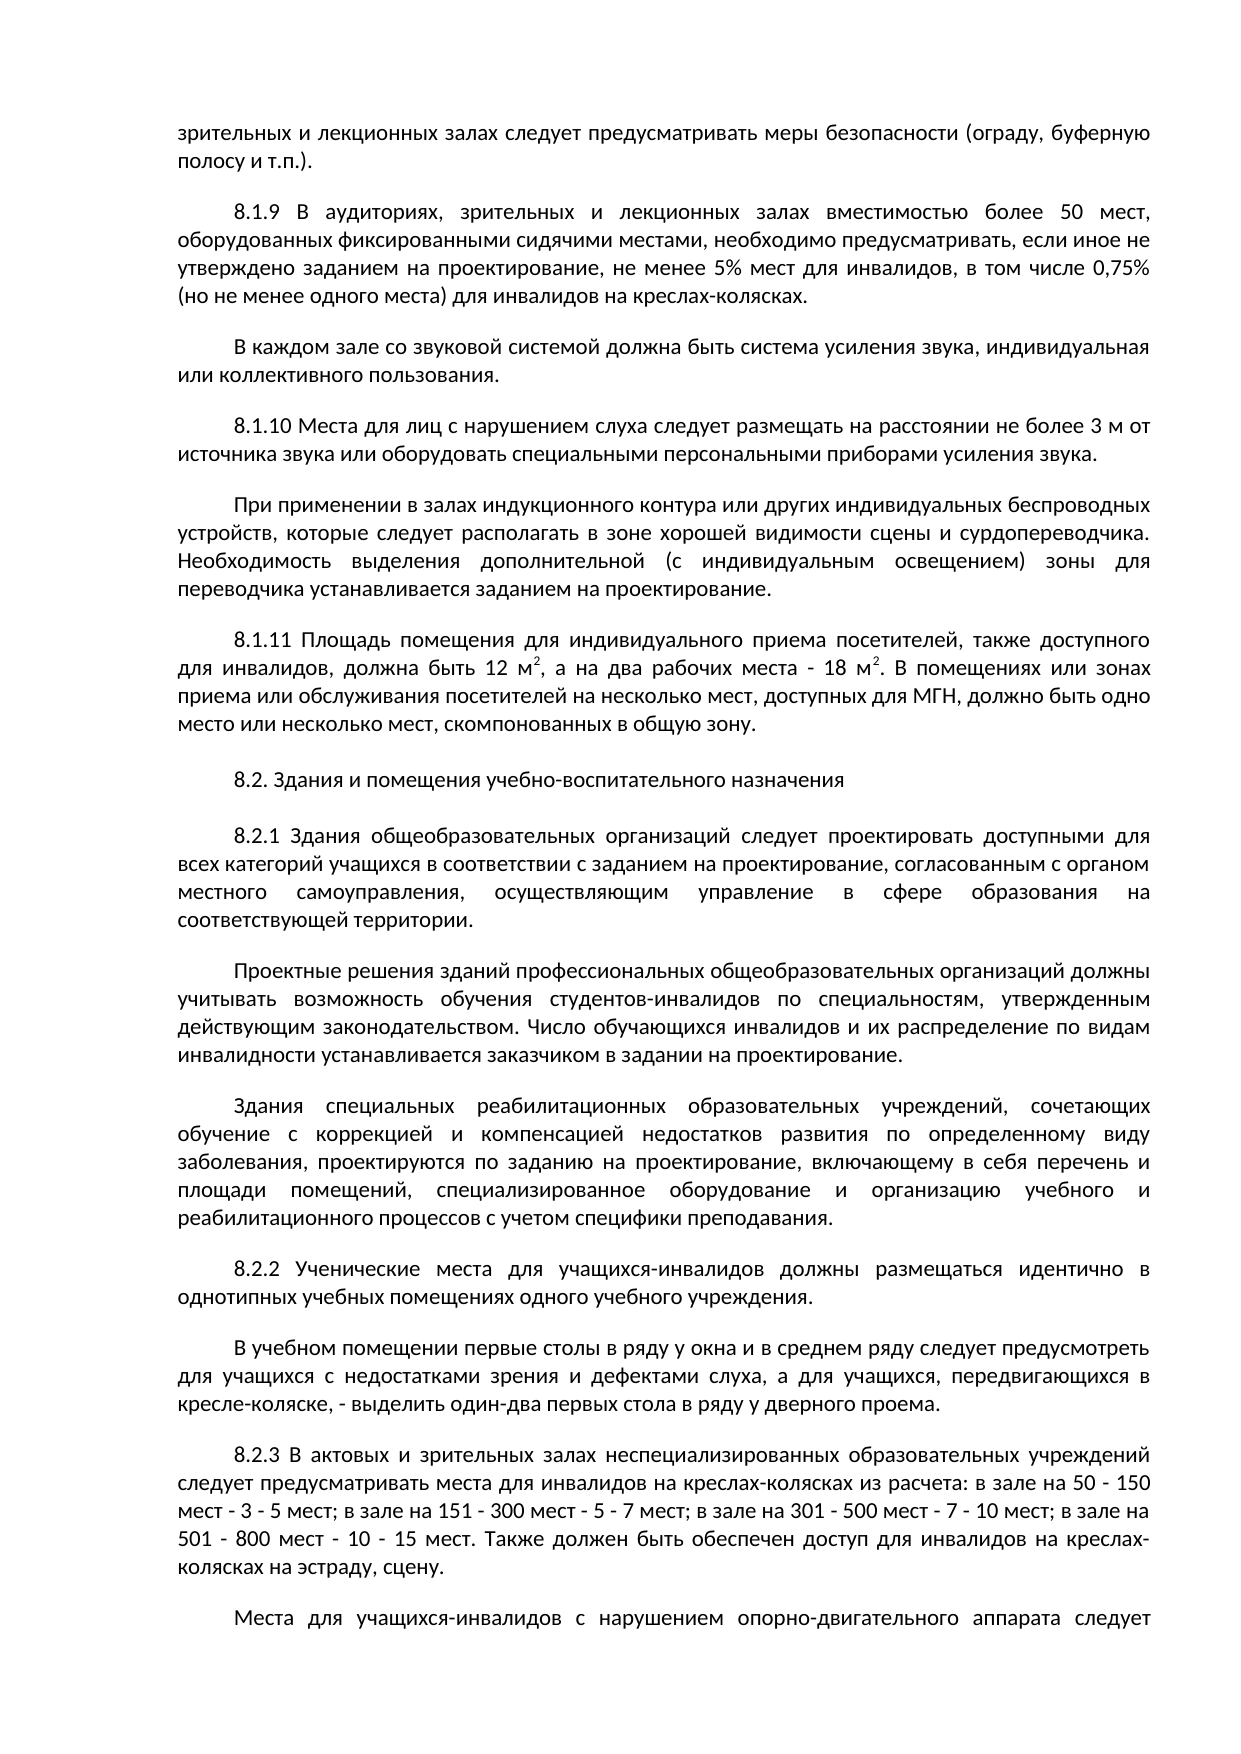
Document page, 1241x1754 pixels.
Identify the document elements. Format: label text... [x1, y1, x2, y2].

text В каждом зале со звуковой системой должна быть система усиления звука, индивидуальная или коллективного пользования. [177, 332, 1152, 388]
text 8.1.11 Площадь помещения для индивидуального приема посетителей, также доступного для инвалидов, должна быть 12 м2, а на два рабочих места - 18 м2. В помещениях или зонах приема или обслуживания посетителей на несколько мест, доступных для МГН, должно быть одно место или несколько мест, скомпонованных в общую зону. [177, 625, 1152, 737]
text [177, 1603, 1152, 1631]
text 8.2. Здания и помещения учебно-воспитательного назначения [177, 765, 1152, 793]
text 8.1.9 В аудиториях, зрительных и лекционных залах вместимостью более 50 мест, оборудованных фиксированными сидячими местами, необходимо предусматривать, если иное не утверждено заданием на проектирование, не менее 5% мест для инвалидов, в том числе 0,75% (но не менее одного места) для инвалидов на креслах-колясках. [177, 197, 1152, 309]
text 8.2.2 Ученические места для учащихся-инвалидов должны размещаться идентично в однотипных учебных помещениях одного учебного учреждения. [177, 1254, 1152, 1310]
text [177, 118, 1152, 174]
text В учебном помещении первые столы в ряду у окна и в среднем ряду следует предусмотреть для учащихся с недостатками зрения и дефектами слуха, а для учащихся, передвигающихся в кресле-коляске, - выделить один-два первых стола в ряду у дверного проема. [177, 1333, 1152, 1417]
text 8.1.10 Места для лиц с нарушением слуха следует размещать на расстоянии не более 3 м от источника звука или оборудовать специальными персональными приборами усиления звука. [177, 411, 1152, 467]
text Здания специальных реабилитационных образовательных учреждений, сочетающих обучение с коррекцией и компенсацией недостатков развития по определенному виду заболевания, проектируются по заданию на проектирование, включающему в себя перечень и площади помещений, специализированное оборудование и организацию учебного и реабилитационного процессов с учетом специфики преподавания. [177, 1091, 1152, 1231]
text Проектные решения зданий профессиональных общеобразовательных организаций должны учитывать возможность обучения студентов-инвалидов по специальностям, утвержденным действующим законодательством. Число обучающихся инвалидов и их распределение по видам инвалидности устанавливается заказчиком в задании на проектирование. [177, 956, 1152, 1068]
text 8.2.1 Здания общеобразовательных организаций следует проектировать доступными для всех категорий учащихся в соответствии с заданием на проектирование, согласованным с органом местного самоуправления, осуществляющим управление в сфере образования на соответствующей территории. [177, 821, 1152, 933]
text При применении в залах индукционного контура или других индивидуальных беспроводных устройств, которые следует располагать в зоне хорошей видимости сцены и сурдопереводчика. Необходимость выделения дополнительной (с индивидуальным освещением) зоны для переводчика устанавливается заданием на проектирование. [177, 490, 1152, 602]
text 8.2.3 В актовых и зрительных залах неспециализированных образовательных учреждений следует предусматривать места для инвалидов на креслах-колясках из расчета: в зале на 50 - 150 мест - 3 - 5 мест; в зале на 151 - 300 мест - 5 - 7 мест; в зале на 301 - 500 мест - 7 - 10 мест; в зале на 501 - 800 мест - 10 - 15 мест. Также должен быть обеспечен доступ для инвалидов на креслах-колясках на эстраду, сцену. [177, 1440, 1152, 1580]
